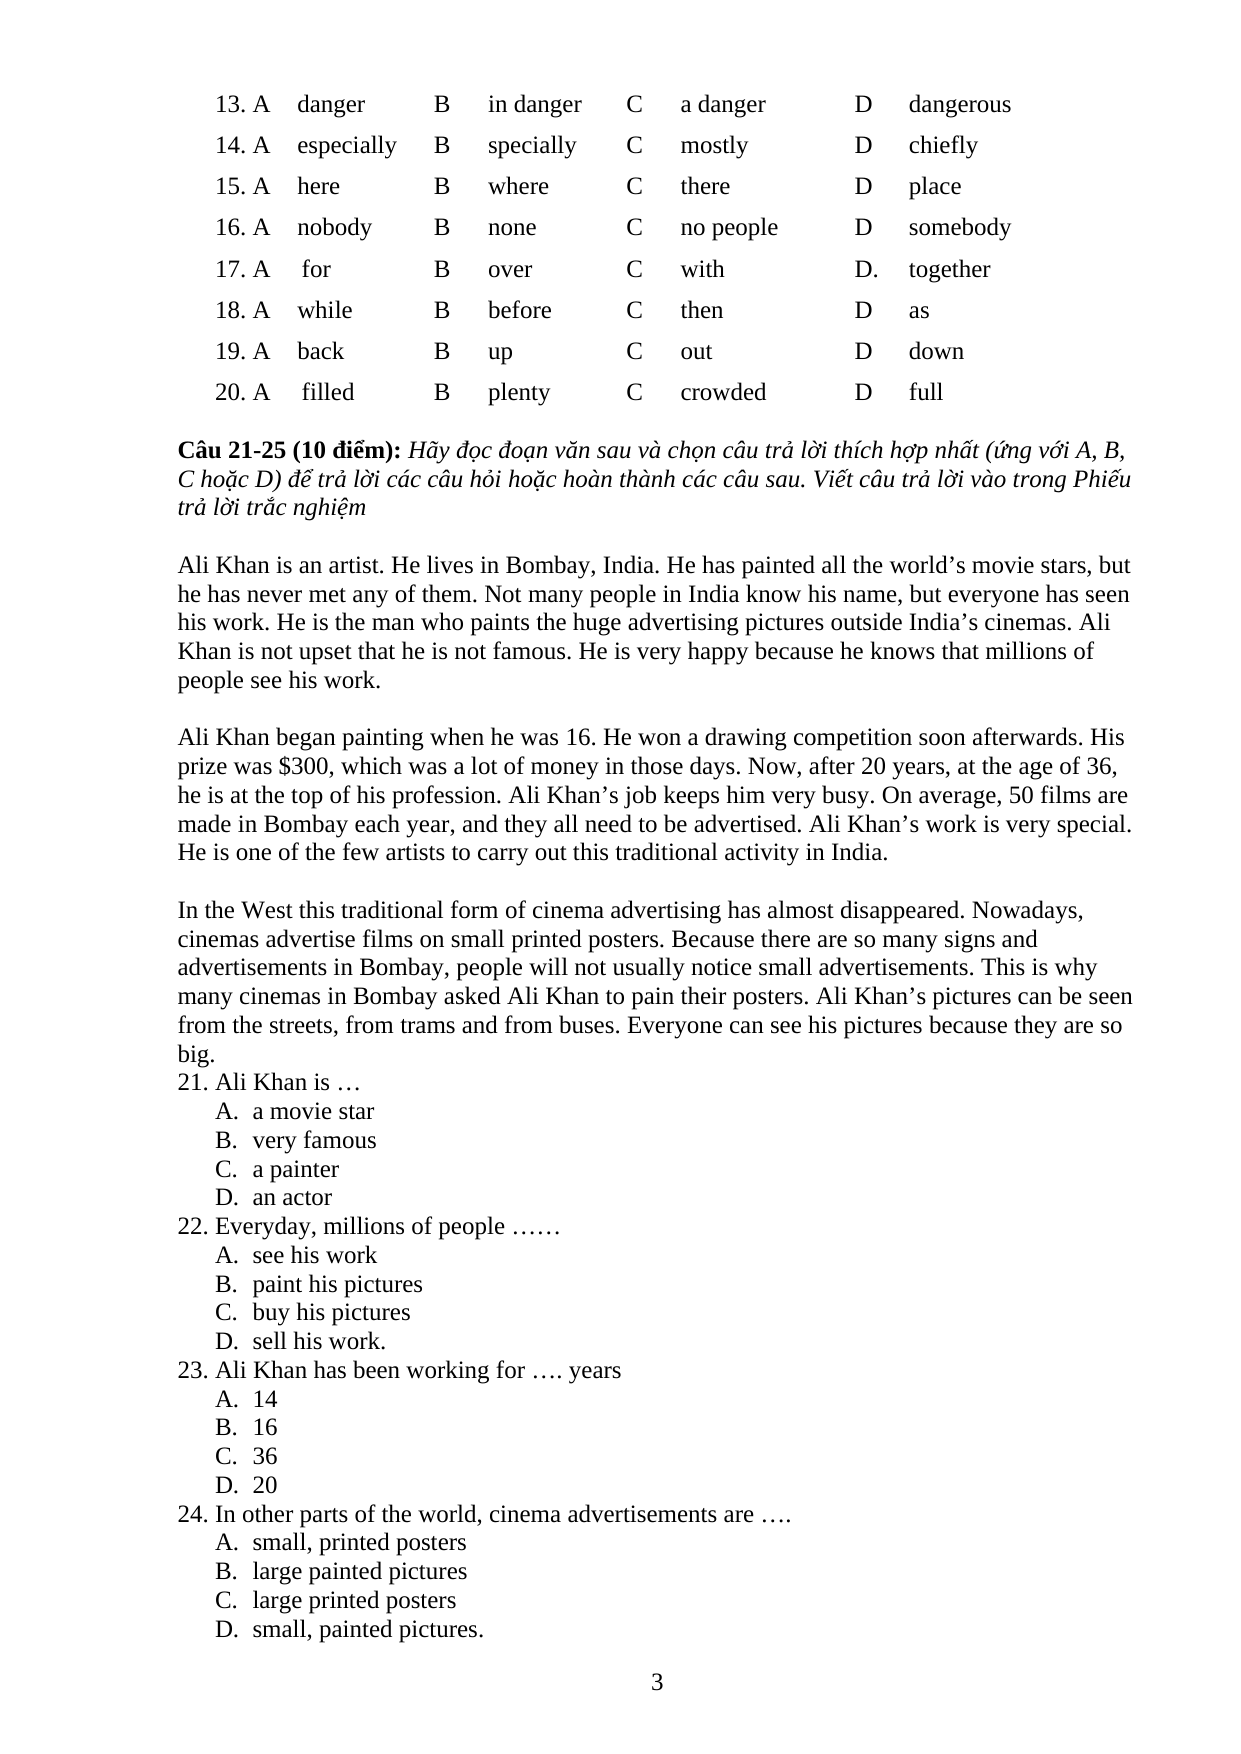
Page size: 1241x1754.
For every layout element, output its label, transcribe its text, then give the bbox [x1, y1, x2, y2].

list paint his pictures [215, 1269, 1137, 1297]
list an actor [215, 1182, 1137, 1211]
list large printed posters [215, 1585, 1137, 1614]
list 36 [215, 1441, 1137, 1470]
text 19. A back B up C out D down [215, 336, 1137, 365]
text In the West this traditional form of cinema advertising has almost disappeared. Nowadays, cinemas advertise films on small printed posters. Because there are so many signs and advertisements in Bombay, people will not usually notice small advertisements. This is why many cinemas in Bombay asked Ali Khan to pain their posters. Ali Khan’s pictures can be seen from the streets, from trams and from buses. Everyone can see his pictures because they are so big. [177, 895, 1137, 1067]
text 20. A filled B plenty C crowded D full [215, 377, 1137, 406]
text 17. A for B over C with D. together [215, 254, 1137, 282]
list 16 [215, 1412, 1137, 1441]
list 20 [215, 1470, 1137, 1499]
text 15. A here B where C there D place [215, 171, 1137, 200]
text Ali Khan began painting when he was 16. He won a drawing competition soon afterwards. His prize was $300, which was a lot of money in those days. Now, after 20 years, at the age of 36, he is at the top of his profession. Ali Khan’s job keeps him very busy. On average, 50 films are made in Bombay each year, and they all need to be advertised. Ali Khan’s work is very special. He is one of the few artists to carry out this traditional activity in India. [177, 722, 1137, 866]
list sell his work. [215, 1326, 1137, 1355]
text Câu 21-25 (10 điểm): Hãy đọc đoạn văn sau và chọn câu trả lời thích hợp nhất (ứng với A, B, C hoặc D) để trả lời các câu hỏi hoặc hoàn thành các câu sau. Viết câu trả lời vào trong Phiếu trả lời trắc nghiệm [177, 435, 1137, 521]
text 23. Ali Khan has been working for …. years [177, 1355, 1137, 1384]
text 21. Ali Khan is … [177, 1067, 1137, 1096]
text 18. A while B before C then D as [215, 295, 1137, 324]
list small, printed posters [215, 1527, 1137, 1556]
list a movie star [215, 1096, 1137, 1125]
list very famous [215, 1125, 1137, 1154]
list a painter [215, 1154, 1137, 1182]
text 22. Everyday, millions of people …… [177, 1211, 1137, 1240]
list see his work [215, 1240, 1137, 1269]
text 24. In other parts of the world, cinema advertisements are …. [177, 1499, 1137, 1527]
text Ali Khan is an artist. He lives in Bombay, India. He has painted all the world’s movie stars, but he has never met any of them. Not many people in India know his name, but everyone has seen his work. He is the man who paints the huge advertising pictures outside India’s cinemas. Ali Khan is not upset that he is not famous. He is very happy because he knows that millions of people see his work. [177, 550, 1137, 694]
list large painted pictures [215, 1556, 1137, 1585]
text 14. A especially B specially C mostly D chiefly [215, 130, 1137, 159]
list small, painted pictures. [215, 1614, 1137, 1642]
text 16. A nobody B none C no people D somebody [215, 212, 1137, 241]
list buy his pictures [215, 1297, 1137, 1326]
text 13. A danger B in danger C a danger D dangerous [215, 89, 1137, 117]
list 14 [215, 1384, 1137, 1412]
